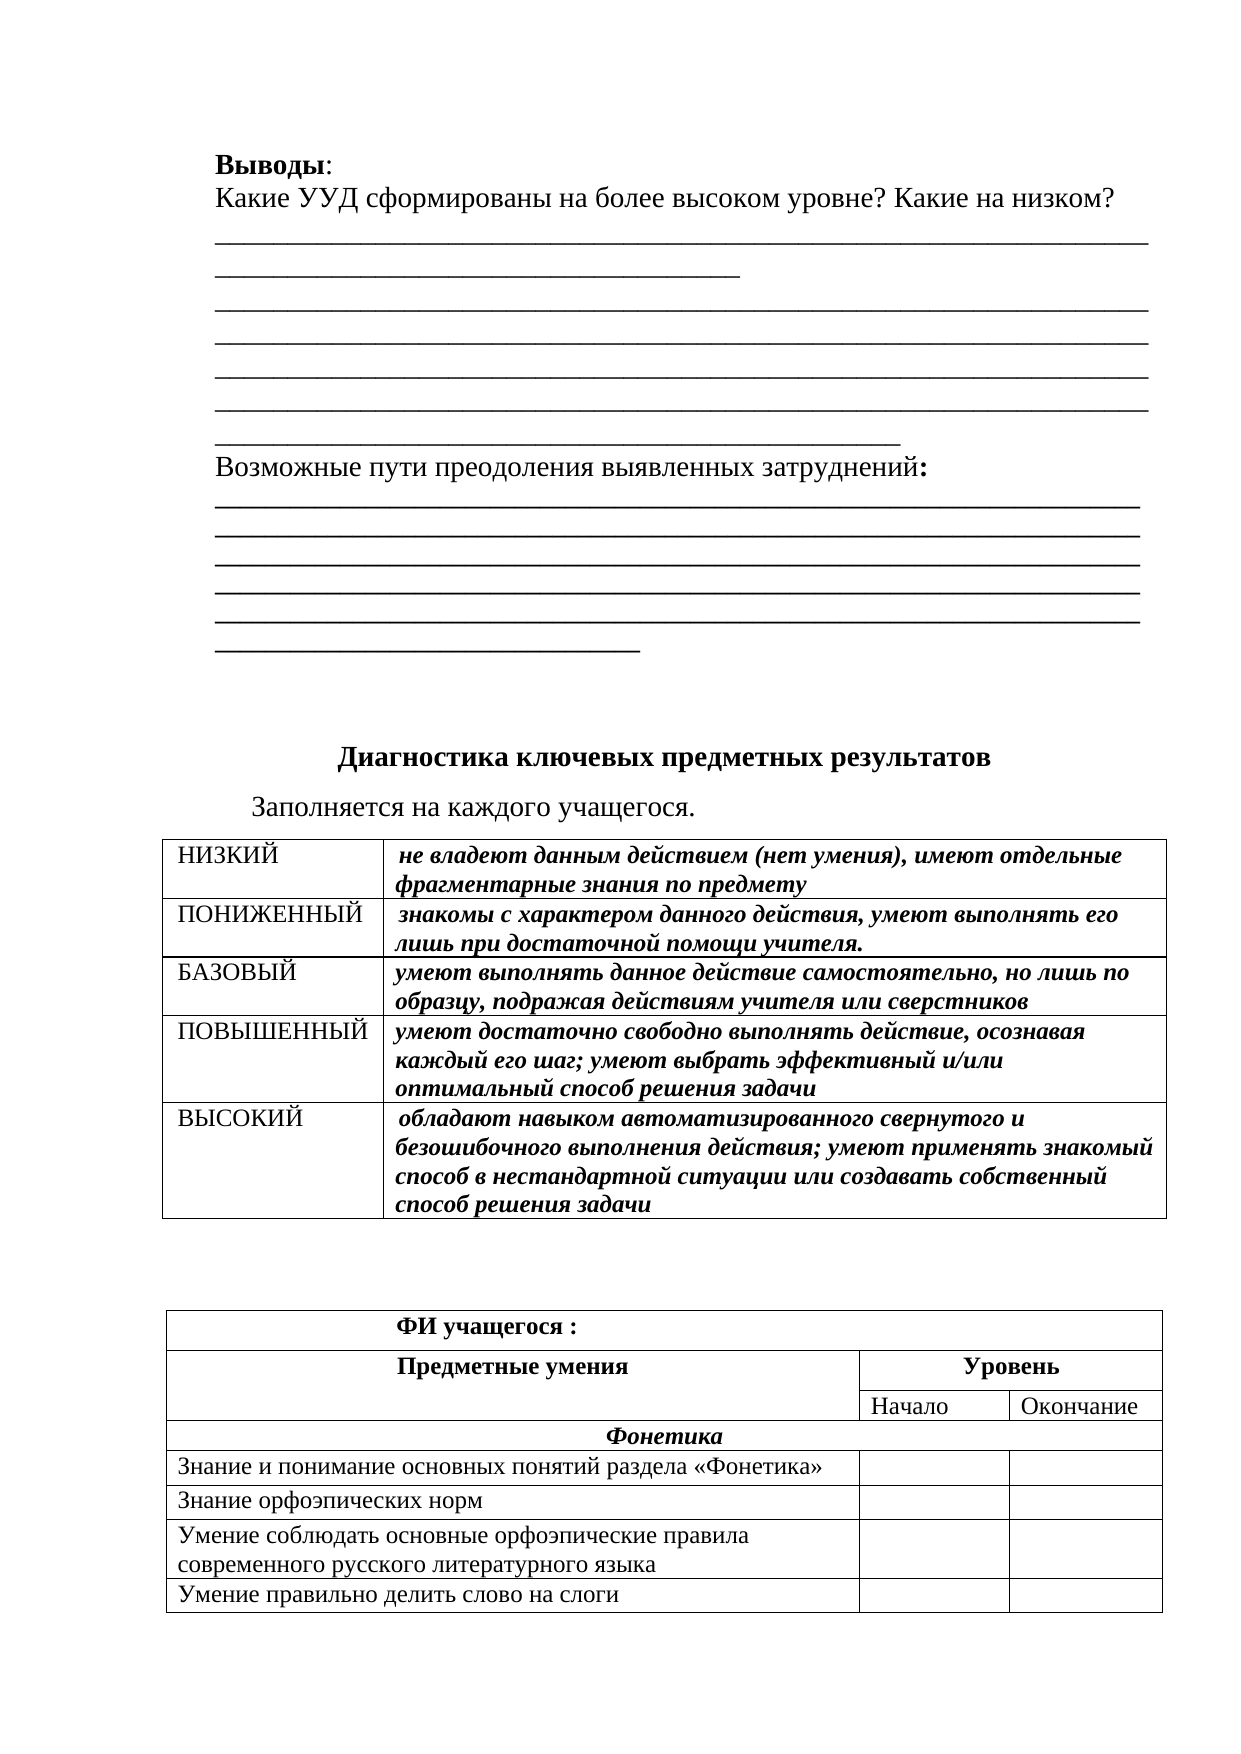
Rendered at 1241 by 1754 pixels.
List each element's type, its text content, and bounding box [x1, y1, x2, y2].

text Выводы: [215, 147, 1152, 180]
table_cell БАЗОВЫЙ [163, 958, 383, 1015]
table_cell [1010, 1451, 1162, 1484]
table_cell Начало [860, 1391, 1009, 1420]
table_cell Знание орфоэпических норм [167, 1486, 859, 1519]
table_cell [1010, 1520, 1162, 1578]
table_cell Уровень [860, 1351, 1162, 1390]
text _______________________________________________________________________________________________________________________________________________________________________________________________________________________________________________________________________________________________________________ [215, 281, 1152, 449]
table_cell [1010, 1486, 1162, 1519]
table_header ФИ учащегося : [167, 1311, 1162, 1350]
table_cell [860, 1486, 1009, 1519]
table_cell Фонетика [167, 1421, 1162, 1450]
table_cell Знание и понимание основных понятий раздела «Фонетика» [167, 1451, 859, 1484]
table_cell обладают навыком автоматизированного свернутого и безошибочного выполнения действия; умеют применять знакомый способ в нестандартной ситуации или создавать собственный способ решения задачи [384, 1103, 1166, 1218]
text Заполняется на каждого учащегося. [177, 789, 1152, 822]
table_cell умеют достаточно свободно выполнять действие, осознавая каждый его шаг; умеют выбрать эффективный и/или оптимальный способ решения задачи [384, 1016, 1166, 1102]
text Диагностика ключевых предметных результатов [177, 739, 1152, 772]
text Возможные пути преодоления выявленных затруднений: [215, 449, 1152, 482]
table_cell умеют выполнять данное действие самостоятельно, но лишь по образцу, подражая действиям учителя или сверстников [384, 958, 1166, 1015]
table_cell [860, 1520, 1009, 1578]
table_cell [860, 1579, 1009, 1612]
table_header НИЗКИЙ [163, 840, 383, 898]
text ____________________________________________________________________________________________________________________________________________________________________________________________________________________________________________________________________________________________________________________________________________________________________________________________________________________ [215, 482, 1152, 655]
table_cell ПОНИЖЕННЫЙ [163, 899, 383, 956]
text Какие УУД сформированы на более высоком уровне? Какие на низком? [215, 180, 1152, 214]
table_cell [860, 1451, 1009, 1484]
table_cell ПОВЫШЕННЫЙ [163, 1016, 383, 1102]
table_header не владеют данным действием (нет умения), имеют отдельные фрагментарные знания по предмету [384, 840, 1166, 898]
table_cell Окончание [1010, 1391, 1162, 1420]
table_cell Умение правильно делить слово на слоги [167, 1579, 859, 1612]
text ____________________________________________________________________________________________________ [215, 214, 1152, 281]
table_cell [1010, 1579, 1162, 1612]
table_cell Умение соблюдать основные орфоэпические правила современного русского литературного языка [167, 1520, 859, 1578]
table_cell ВЫСОКИЙ [163, 1103, 383, 1218]
table_cell знакомы с характером данного действия, умеют выполнять его лишь при достаточной помощи учителя. [384, 899, 1166, 956]
table_cell Предметные умения [167, 1351, 859, 1420]
